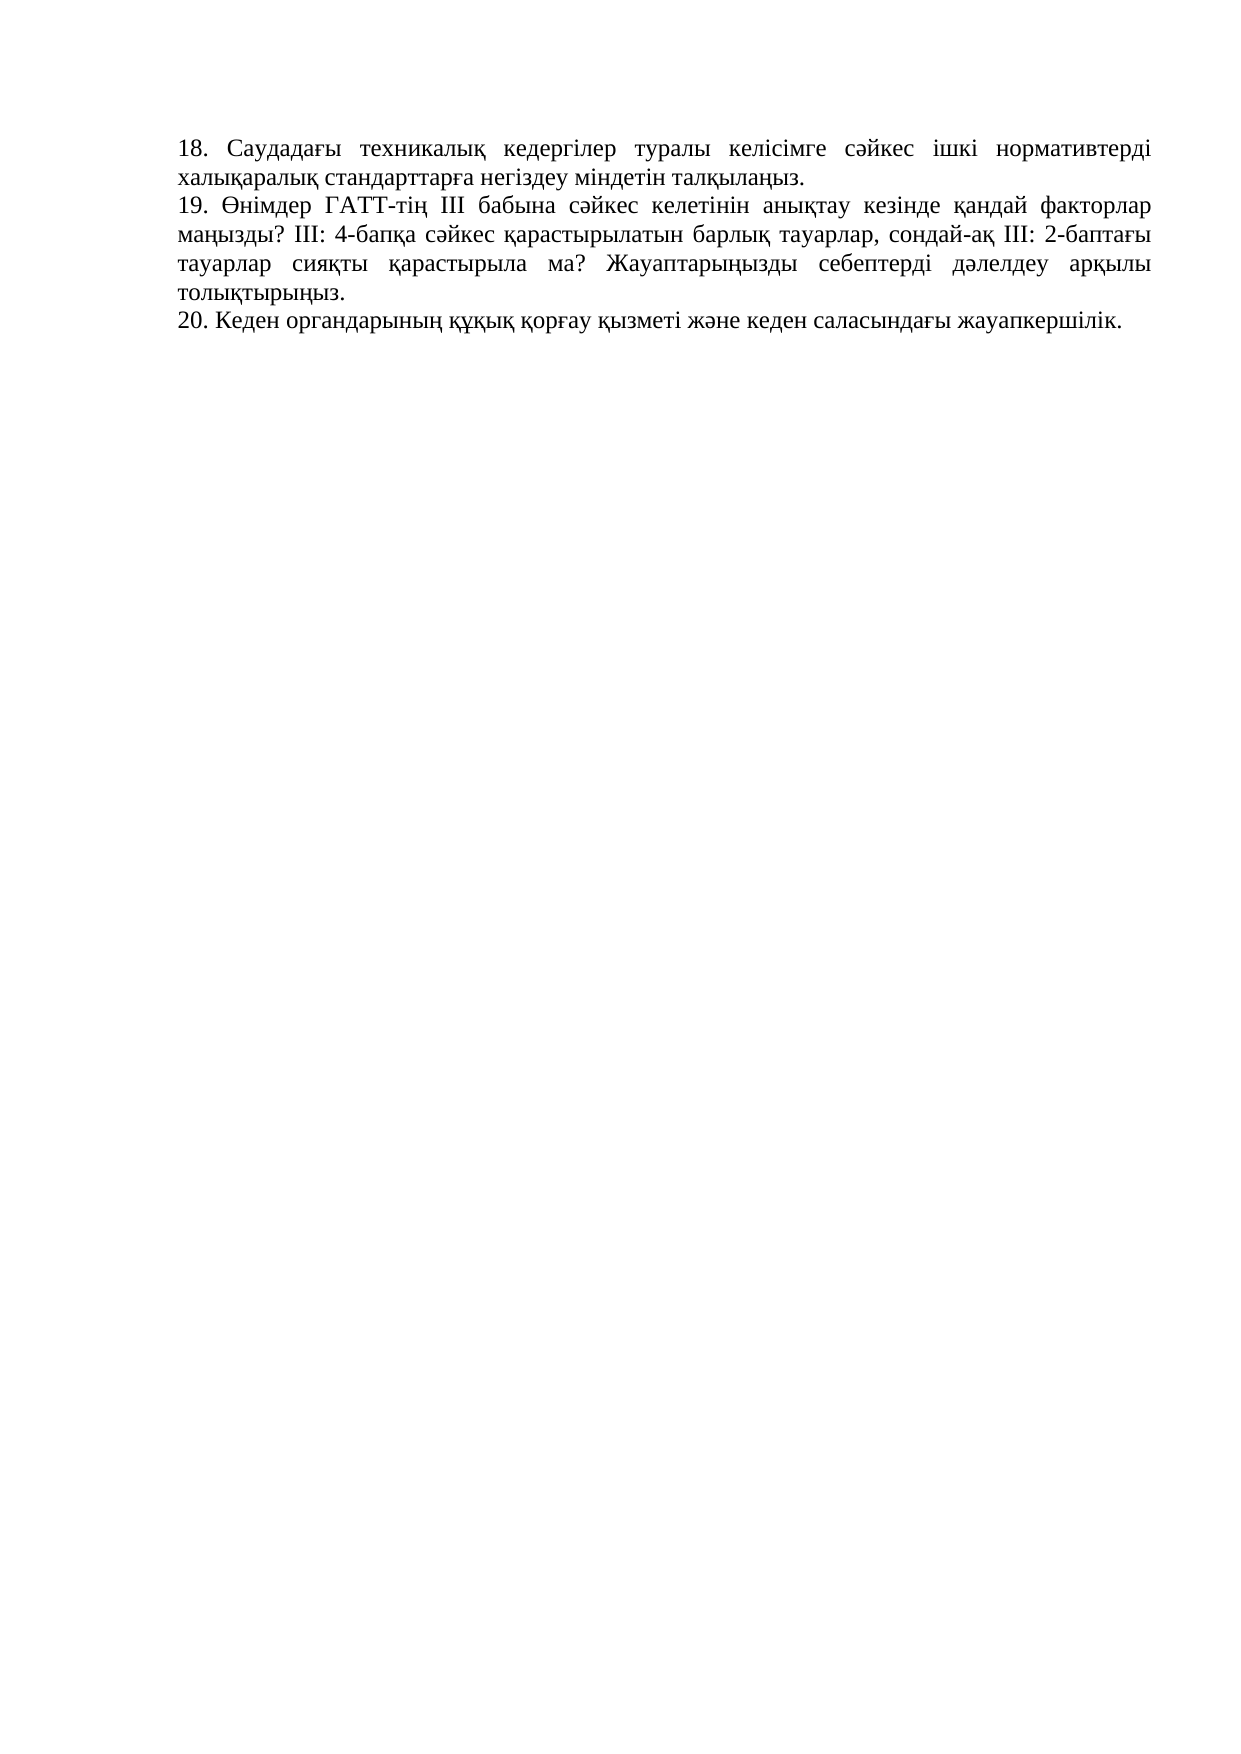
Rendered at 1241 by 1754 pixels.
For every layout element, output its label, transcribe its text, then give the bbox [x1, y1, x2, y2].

text 20. Кеден органдарының құқық қорғау қызметі және кеден саласындағы жауапкершілік. [177, 305, 1152, 334]
text 18. Саудадағы техникалық кедергілер туралы келісімге сәйкес ішкі нормативтерді халықаралық стандарттарға негіздеу міндетін талқылаңыз. [177, 133, 1152, 190]
text 19. Өнімдер ГАТТ-тің III бабына сәйкес келетінін анықтау кезінде қандай факторлар маңызды? III: 4-бапқа сәйкес қарастырылатын барлық тауарлар, сондай-ақ III: 2-баптағы тауарлар сияқты қарастырыла ма? Жауаптарыңызды себептерді дәлелдеу арқылы толықтырыңыз. [177, 190, 1152, 305]
